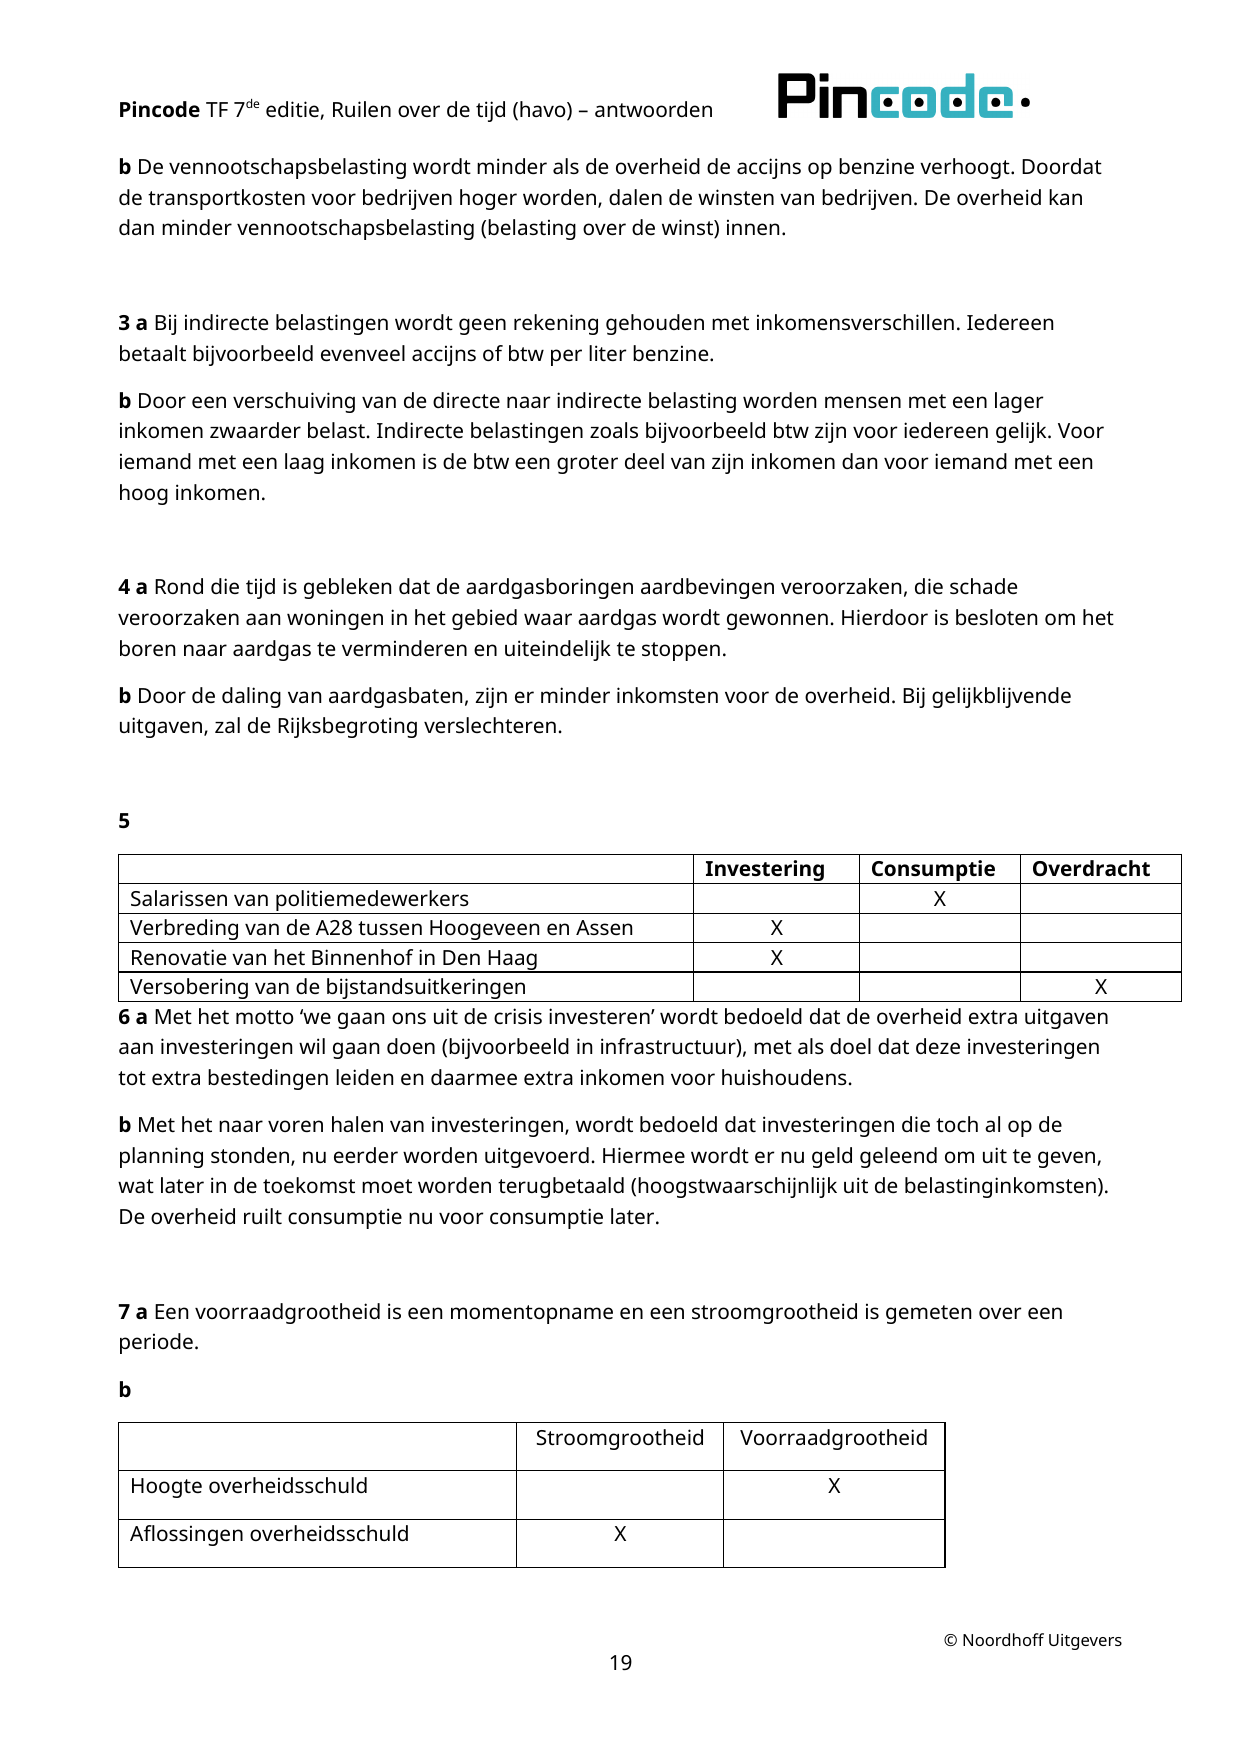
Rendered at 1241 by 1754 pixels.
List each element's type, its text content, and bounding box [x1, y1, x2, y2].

table_cell [1021, 943, 1181, 971]
table_header Consumptie [860, 855, 1020, 883]
table_header Voorraadgrootheid [724, 1423, 944, 1470]
text 6 a Met het motto ‘we gaan ons uit de crisis investeren’ wordt bedoeld dat de overheid extra uitgaven aan investeringen wil gaan doen (bijvoorbeeld in infrastructuur), met als doel dat deze investeringen tot extra bestedingen leiden en daarmee extra inkomen voor huishoudens. [118, 1002, 1122, 1092]
table_cell Salarissen van politiemedewerkers [119, 884, 693, 912]
text b Door de daling van aardgasbaten, zijn er minder inkomsten voor de overheid. Bij gelijkblijvende uitgaven, zal de Rijksbegroting verslechteren. [118, 681, 1122, 740]
table_cell [860, 914, 1020, 942]
table_cell [860, 943, 1020, 971]
table_cell Aflossingen overheidsschuld [119, 1520, 516, 1567]
table_cell Renovatie van het Binnenhof in Den Haag [119, 943, 693, 971]
table_cell [694, 973, 859, 1001]
table_cell Versobering van de bijstandsuitkeringen [119, 973, 693, 1001]
table_cell X [1021, 973, 1181, 1001]
table_cell X [517, 1520, 723, 1567]
table_header Overdracht [1021, 855, 1181, 883]
table_cell Verbreding van de A28 tussen Hoogeveen en Assen [119, 914, 693, 942]
table_cell [860, 973, 1020, 1001]
text 4 a Rond die tijd is gebleken dat de aardgasboringen aardbevingen veroorzaken, die schade veroorzaken aan woningen in het gebied waar aardgas wordt gewonnen. Hierdoor is besloten om het boren naar aardgas te verminderen en uiteindelijk te stoppen. [118, 572, 1122, 662]
table_header [119, 1423, 516, 1470]
table_cell [724, 1520, 944, 1567]
text b De vennootschapsbelasting wordt minder als de overheid de accijns op benzine verhoogt. Doordat de transportkosten voor bedrijven hoger worden, dalen de winsten van bedrijven. De overheid kan dan minder vennootschapsbelasting (belasting over de winst) innen. [118, 152, 1122, 242]
table_cell [1021, 884, 1181, 912]
table_header Investering [694, 855, 859, 883]
table_cell X [694, 943, 859, 971]
table_cell X [724, 1471, 944, 1518]
text 7 a Een voorraadgrootheid is een momentopname en een stroomgrootheid is gemeten over een periode. [118, 1297, 1122, 1356]
text b [118, 1375, 1122, 1403]
text 3 a Bij indirecte belastingen wordt geen rekening gehouden met inkomensverschillen. Iedereen betaalt bijvoorbeeld evenveel accijns of btw per liter benzine. [118, 308, 1122, 367]
table_header Stroomgrootheid [517, 1423, 723, 1470]
table_cell Hoogte overheidsschuld [119, 1471, 516, 1518]
table_cell X [694, 914, 859, 942]
table_header [119, 855, 693, 883]
table_cell [1021, 914, 1181, 942]
text b Door een verschuiving van de directe naar indirecte belasting worden mensen met een lager inkomen zwaarder belast. Indirecte belastingen zoals bijvoorbeeld btw zijn voor iedereen gelijk. Voor iemand met een laag inkomen is de btw een groter deel van zijn inkomen dan voor iemand met een hoog inkomen. [118, 386, 1122, 506]
table_cell [694, 884, 859, 912]
text b Met het naar voren halen van investeringen, wordt bedoeld dat investeringen die toch al op de planning stonden, nu eerder worden uitgevoerd. Hiermee wordt er nu geld geleend om uit te geven, wat later in de toekomst moet worden terugbetaald (hoogstwaarschijnlijk uit de belastinginkomsten). De overheid ruilt consumptie nu voor consumptie later. [118, 1110, 1122, 1231]
table_cell X [860, 884, 1020, 912]
table_cell [517, 1471, 723, 1518]
picture [778, 73, 1030, 118]
text 5 [118, 806, 1122, 834]
